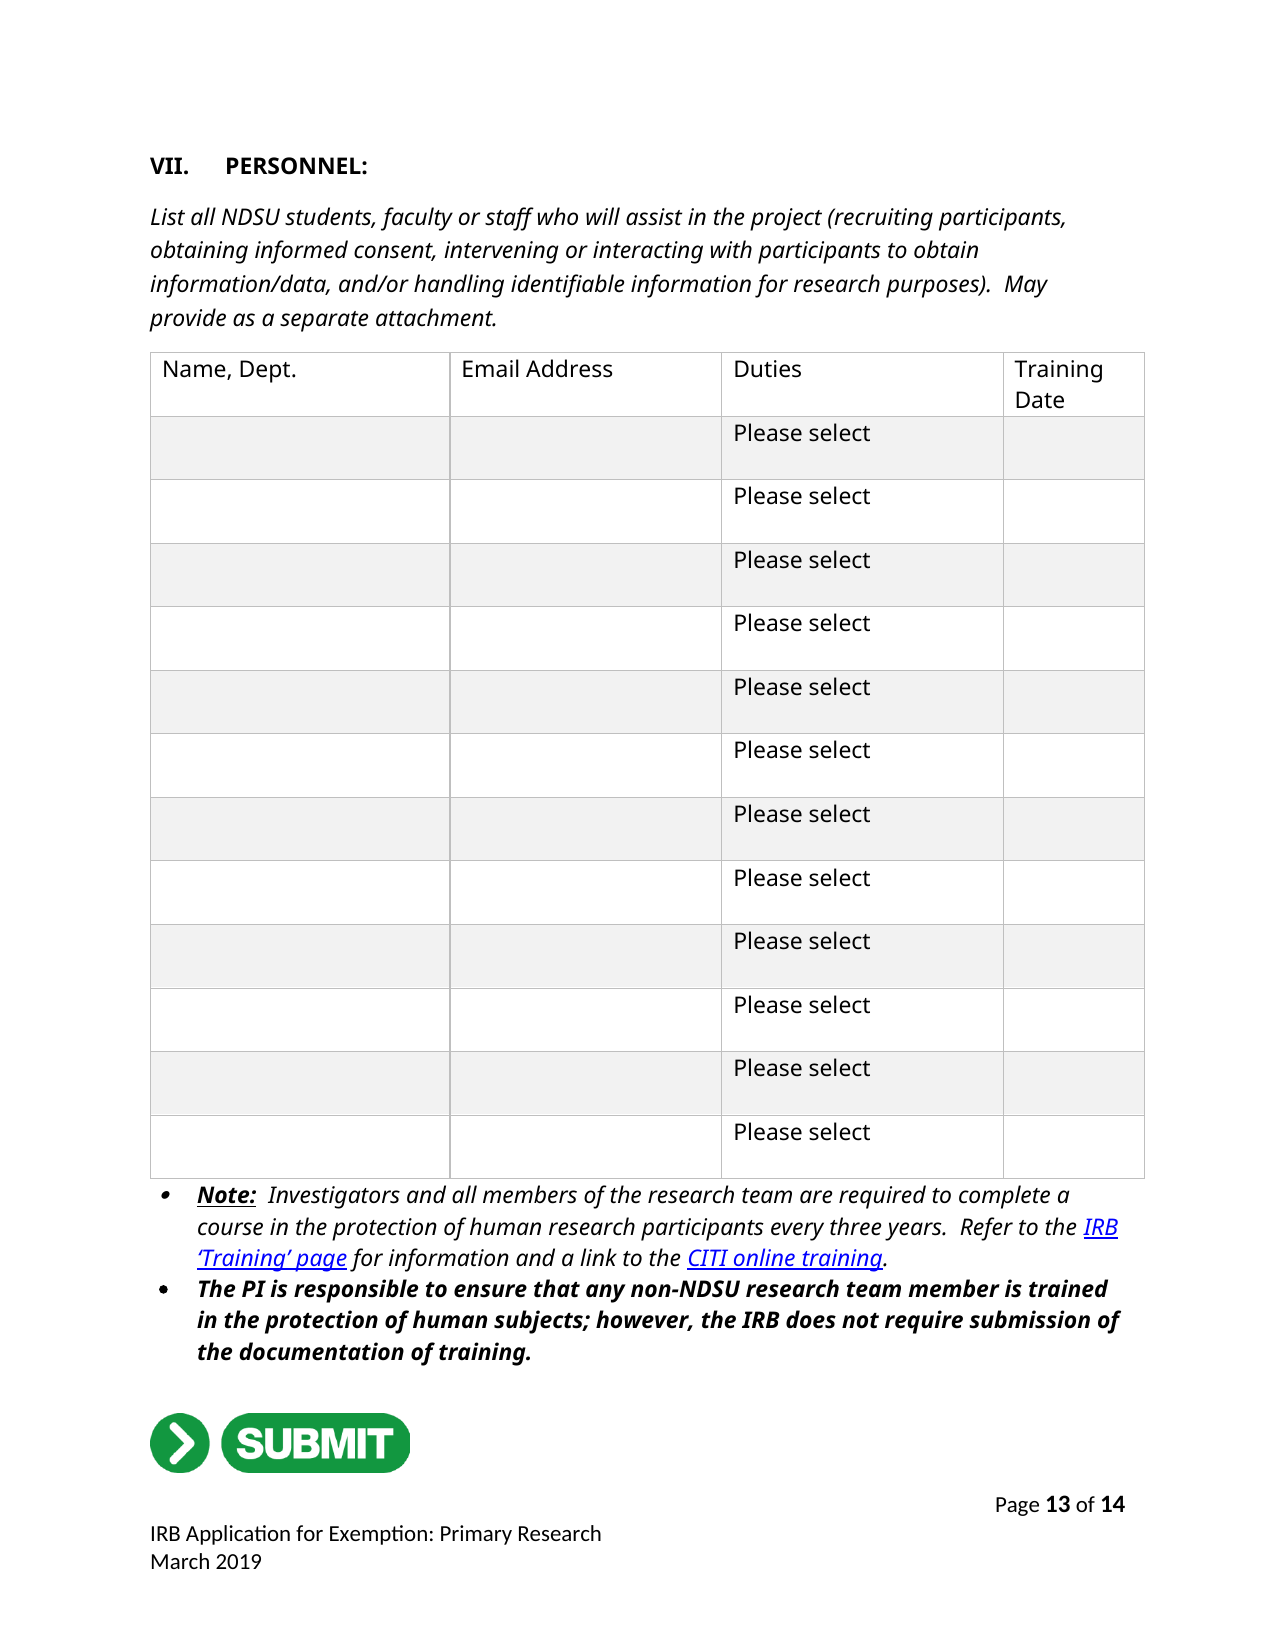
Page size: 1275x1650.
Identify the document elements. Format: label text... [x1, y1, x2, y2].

table_cell [722, 671, 1003, 733]
table_cell [1004, 417, 1144, 479]
table_cell [451, 798, 721, 860]
picture [150, 1413, 410, 1473]
table_cell [151, 417, 449, 479]
table_cell [451, 734, 721, 797]
table_cell [451, 480, 721, 543]
table_cell [722, 1052, 1003, 1114]
table_cell [722, 734, 1003, 797]
table_cell [722, 861, 1003, 924]
table_cell [1004, 1052, 1144, 1114]
table_cell [722, 544, 1003, 606]
table_cell [1004, 925, 1144, 987]
table_cell [722, 1116, 1003, 1178]
table_cell [151, 1116, 449, 1178]
table_cell [1004, 798, 1144, 860]
table_cell [1004, 734, 1144, 797]
table_cell [151, 989, 449, 1051]
table_cell [151, 925, 449, 987]
table_header Duties [722, 353, 1003, 416]
table_cell [1004, 989, 1144, 1051]
table_cell [1004, 544, 1144, 606]
table_cell [722, 417, 1003, 479]
table_cell [451, 671, 721, 733]
table_cell [451, 1116, 721, 1178]
table_cell [451, 544, 721, 606]
table_cell [151, 480, 449, 543]
list The PI is responsible to ensure that any non-NDSU research team member is trained in the protection of human subjects; however, the IRB does not require submission of the documentation of training. [159, 1273, 1125, 1367]
table_cell [1004, 480, 1144, 543]
table_cell [151, 798, 449, 860]
table_cell [722, 925, 1003, 987]
table_cell [722, 607, 1003, 670]
table_cell [151, 861, 449, 924]
table_cell [451, 1052, 721, 1114]
table_cell [451, 861, 721, 924]
table_cell [722, 480, 1003, 543]
table_cell [1004, 1116, 1144, 1178]
table_cell [722, 989, 1003, 1051]
table_cell [151, 671, 449, 733]
table_cell [451, 989, 721, 1051]
table_cell [451, 417, 721, 479]
text List all NDSU students, faculty or staff who will assist in the project (recruiting participants, obtaining informed consent, intervening or interacting with participants to obtain information/data, and/or handling identifiable information for research purposes). May provide as a separate attachment. [150, 200, 1125, 333]
table_cell [451, 607, 721, 670]
table_cell [722, 798, 1003, 860]
table_cell [151, 607, 449, 670]
table_cell [451, 925, 721, 987]
table_cell [151, 544, 449, 606]
table_cell [151, 734, 449, 797]
table_cell [1004, 671, 1144, 733]
list Note: Investigators and all members of the research team are required to complete a course in the protection of human research participants every three years. Refer to the IRB ‘Training’ page for information and a link to the CITI online training. [159, 1179, 1125, 1273]
table_header Training Date [1004, 353, 1144, 416]
table_header Name, Dept. [151, 353, 449, 416]
list PERSONNEL: [150, 150, 1125, 181]
table_cell [151, 1052, 449, 1114]
table_header Email Address [451, 353, 721, 416]
table_cell [1004, 861, 1144, 924]
table_cell [1004, 607, 1144, 670]
